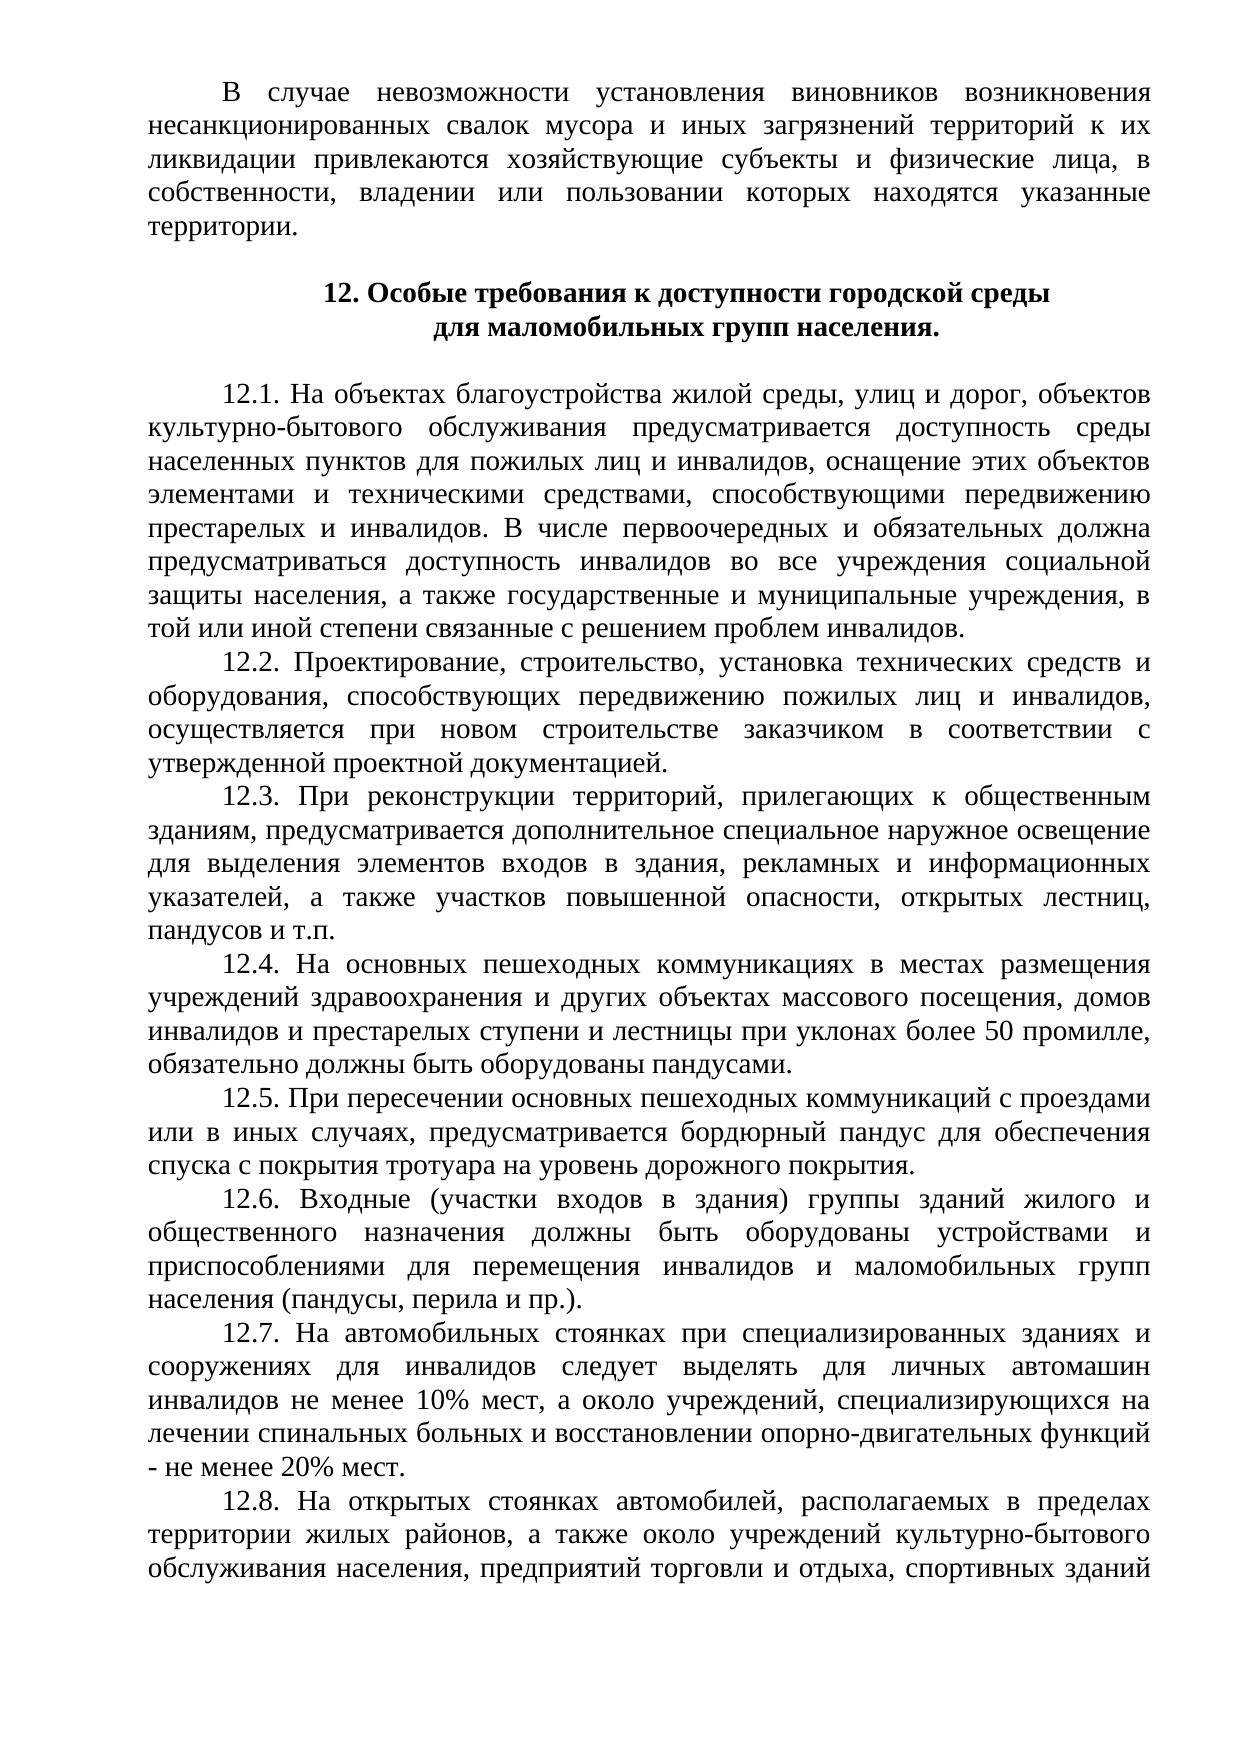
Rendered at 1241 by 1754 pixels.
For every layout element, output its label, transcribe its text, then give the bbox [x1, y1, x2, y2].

text 12.5. При пересечении основных пешеходных коммуникаций с проездами или в иных случаях, предусматривается бордюрный пандус для обеспечения спуска с покрытия тротуара на уровень дорожного покрытия. [148, 1080, 1152, 1181]
text для маломобильных групп населения. [148, 309, 1152, 342]
text В случае невозможности установления виновников возникновения несанкционированных свалок мусора и иных загрязнений территорий к их ликвидации привлекаются хозяйствующие субъекты и физические лица, в собственности, владении или пользовании которых находятся указанные территории. [148, 74, 1152, 242]
text 12.1. На объектах благоустройства жилой среды, улиц и дорог, объектов культурно-бытового обслуживания предусматривается доступность среды населенных пунктов для пожилых лиц и инвалидов, оснащение этих объектов элементами и техническими средствами, способствующими передвижению престарелых и инвалидов. В числе первоочередных и обязательных должна предусматриваться доступность инвалидов во все учреждения социальной защиты населения, а также государственные и муниципальные учреждения, в той или иной степени связанные с решением проблем инвалидов. [148, 376, 1152, 644]
text 12.7. На автомобильных стоянках при специализированных зданиях и сооружениях для инвалидов следует выделять для личных автомашин инвалидов не менее 10% мест, а около учреждений, специализирующихся на лечении спинальных больных и восстановлении опорно-двигательных функций - не менее 20% мест. [148, 1315, 1152, 1483]
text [148, 1483, 1152, 1583]
text 12.6. Входные (участки входов в здания) группы зданий жилого и общественного назначения должны быть оборудованы устройствами и приспособлениями для перемещения инвалидов и маломобильных групп населения (пандусы, перила и пр.). [148, 1181, 1152, 1315]
text 12.2. Проектирование, строительство, установка технических средств и оборудования, способствующих передвижению пожилых лиц и инвалидов, осуществляется при новом строительстве заказчиком в соответствии с утвержденной проектной документацией. [148, 644, 1152, 778]
text 12.3. При реконструкции территорий, прилегающих к общественным зданиям, предусматривается дополнительное специальное наружное освещение для выделения элементов входов в здания, рекламных и информационных указателей, а также участков повышенной опасности, открытых лестниц, пандусов и т.п. [148, 778, 1152, 946]
text 12.4. На основных пешеходных коммуникациях в местах размещения учреждений здравоохранения и других объектах массового посещения, домов инвалидов и престарелых ступени и лестницы при уклонах более 50 промилле, обязательно должны быть оборудованы пандусами. [148, 946, 1152, 1080]
text 12. Особые требования к доступности городской среды [148, 275, 1152, 309]
